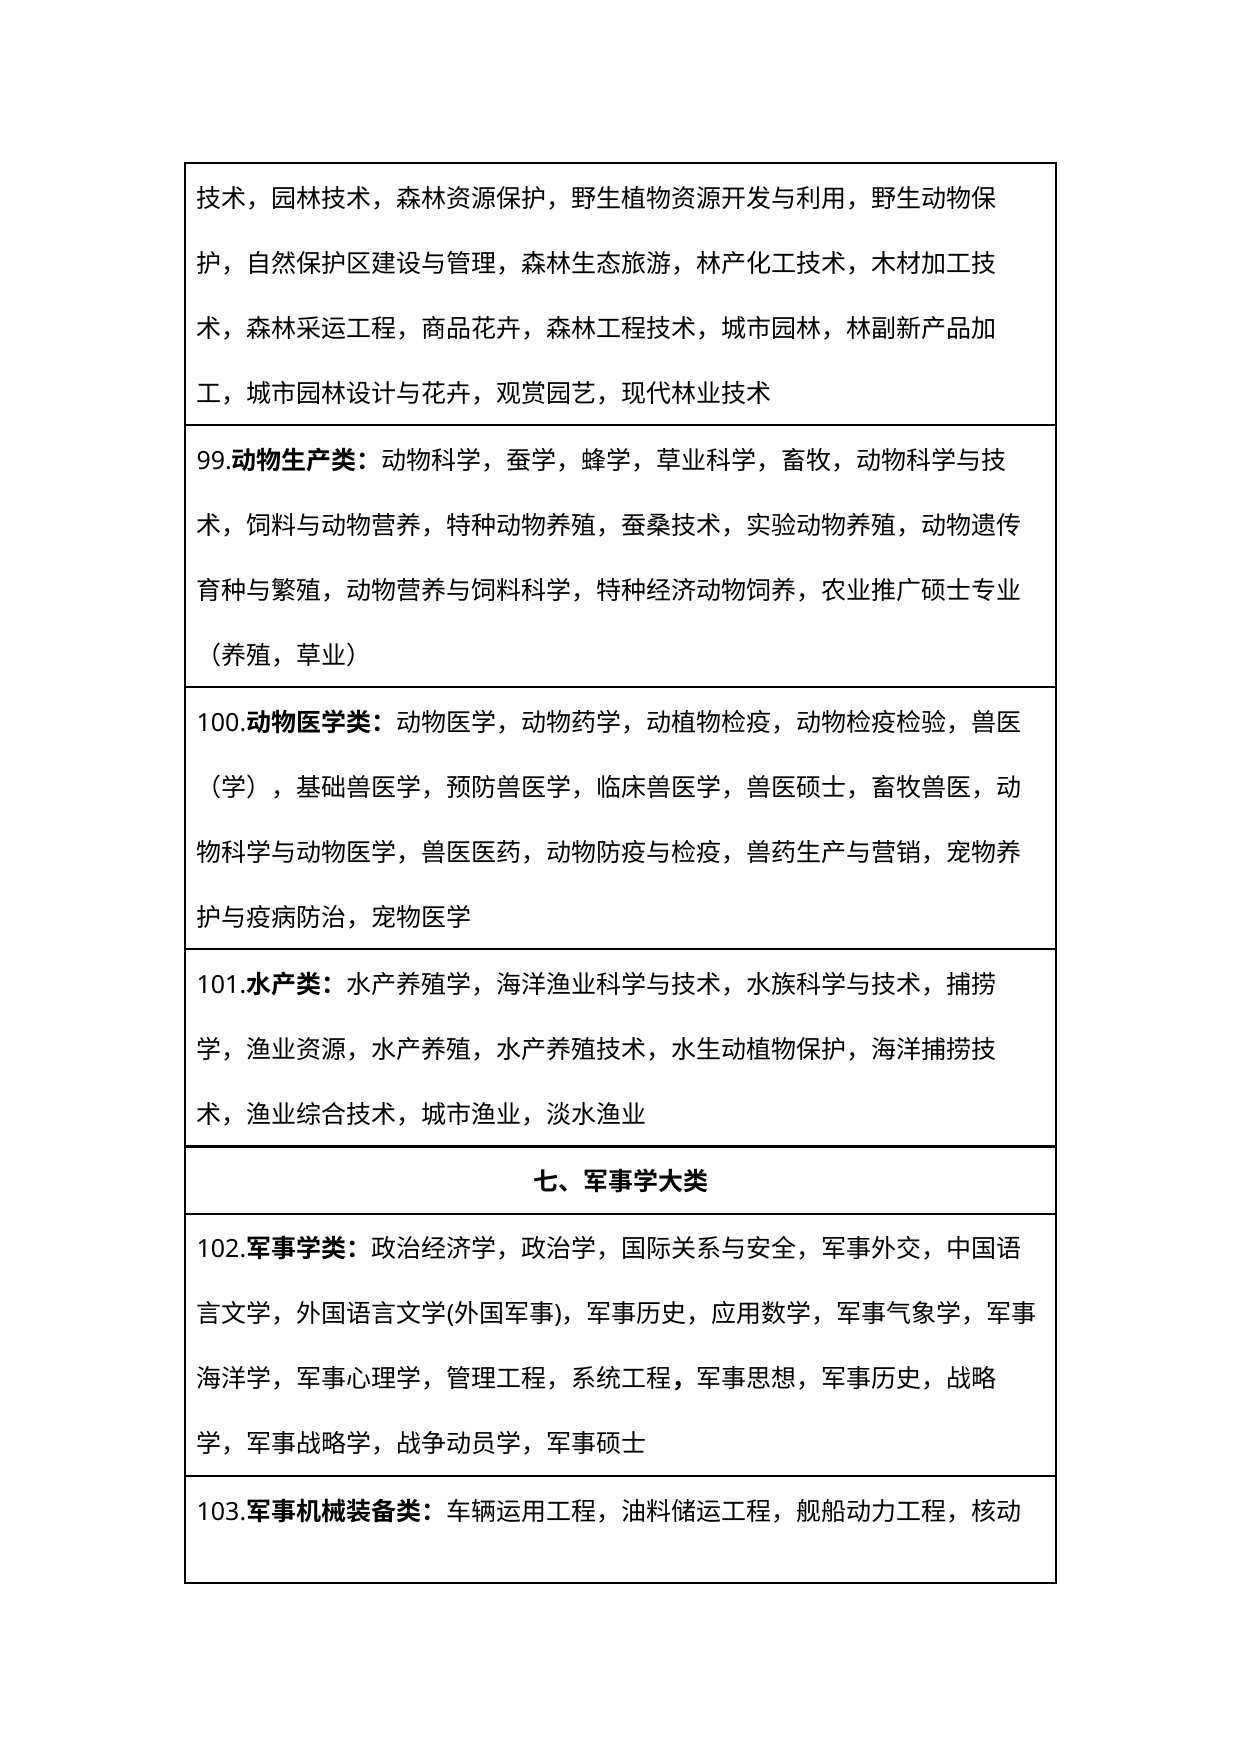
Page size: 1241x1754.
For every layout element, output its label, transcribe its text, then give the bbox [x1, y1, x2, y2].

table_cell 99.动物生产类：动物科学，蚕学，蜂学，草业科学，畜牧，动物科学与技术，饲料与动物营养，特种动物养殖，蚕桑技术，实验动物养殖，动物遗传育种与繁殖，动物营养与饲料科学，特种经济动物饲养，农业推广硕士专业（养殖，草业） [186, 426, 1055, 686]
table_cell 101.水产类：水产养殖学，海洋渔业科学与技术，水族科学与技术，捕捞学，渔业资源，水产养殖，水产养殖技术，水生动植物保护，海洋捕捞技术，渔业综合技术，城市渔业，淡水渔业 [186, 950, 1055, 1145]
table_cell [186, 164, 1055, 424]
table_cell 100.动物医学类：动物医学，动物药学，动植物检疫，动物检疫检验，兽医（学），基础兽医学，预防兽医学，临床兽医学，兽医硕士，畜牧兽医，动物科学与动物医学，兽医医药，动物防疫与检疫，兽药生产与营销，宠物养护与疫病防治，宠物医学 [186, 688, 1055, 948]
table_cell 102.军事学类：政治经济学，政治学，国际关系与安全，军事外交，中国语言文学，外国语言文学(外国军事)，军事历史，应用数学，军事气象学，军事海洋学，军事心理学，管理工程，系统工程，军事思想，军事历史，战略学，军事战略学，战争动员学，军事硕士 [186, 1215, 1055, 1474]
table_cell 七、军事学大类 [186, 1148, 1055, 1212]
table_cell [186, 1477, 1055, 1582]
